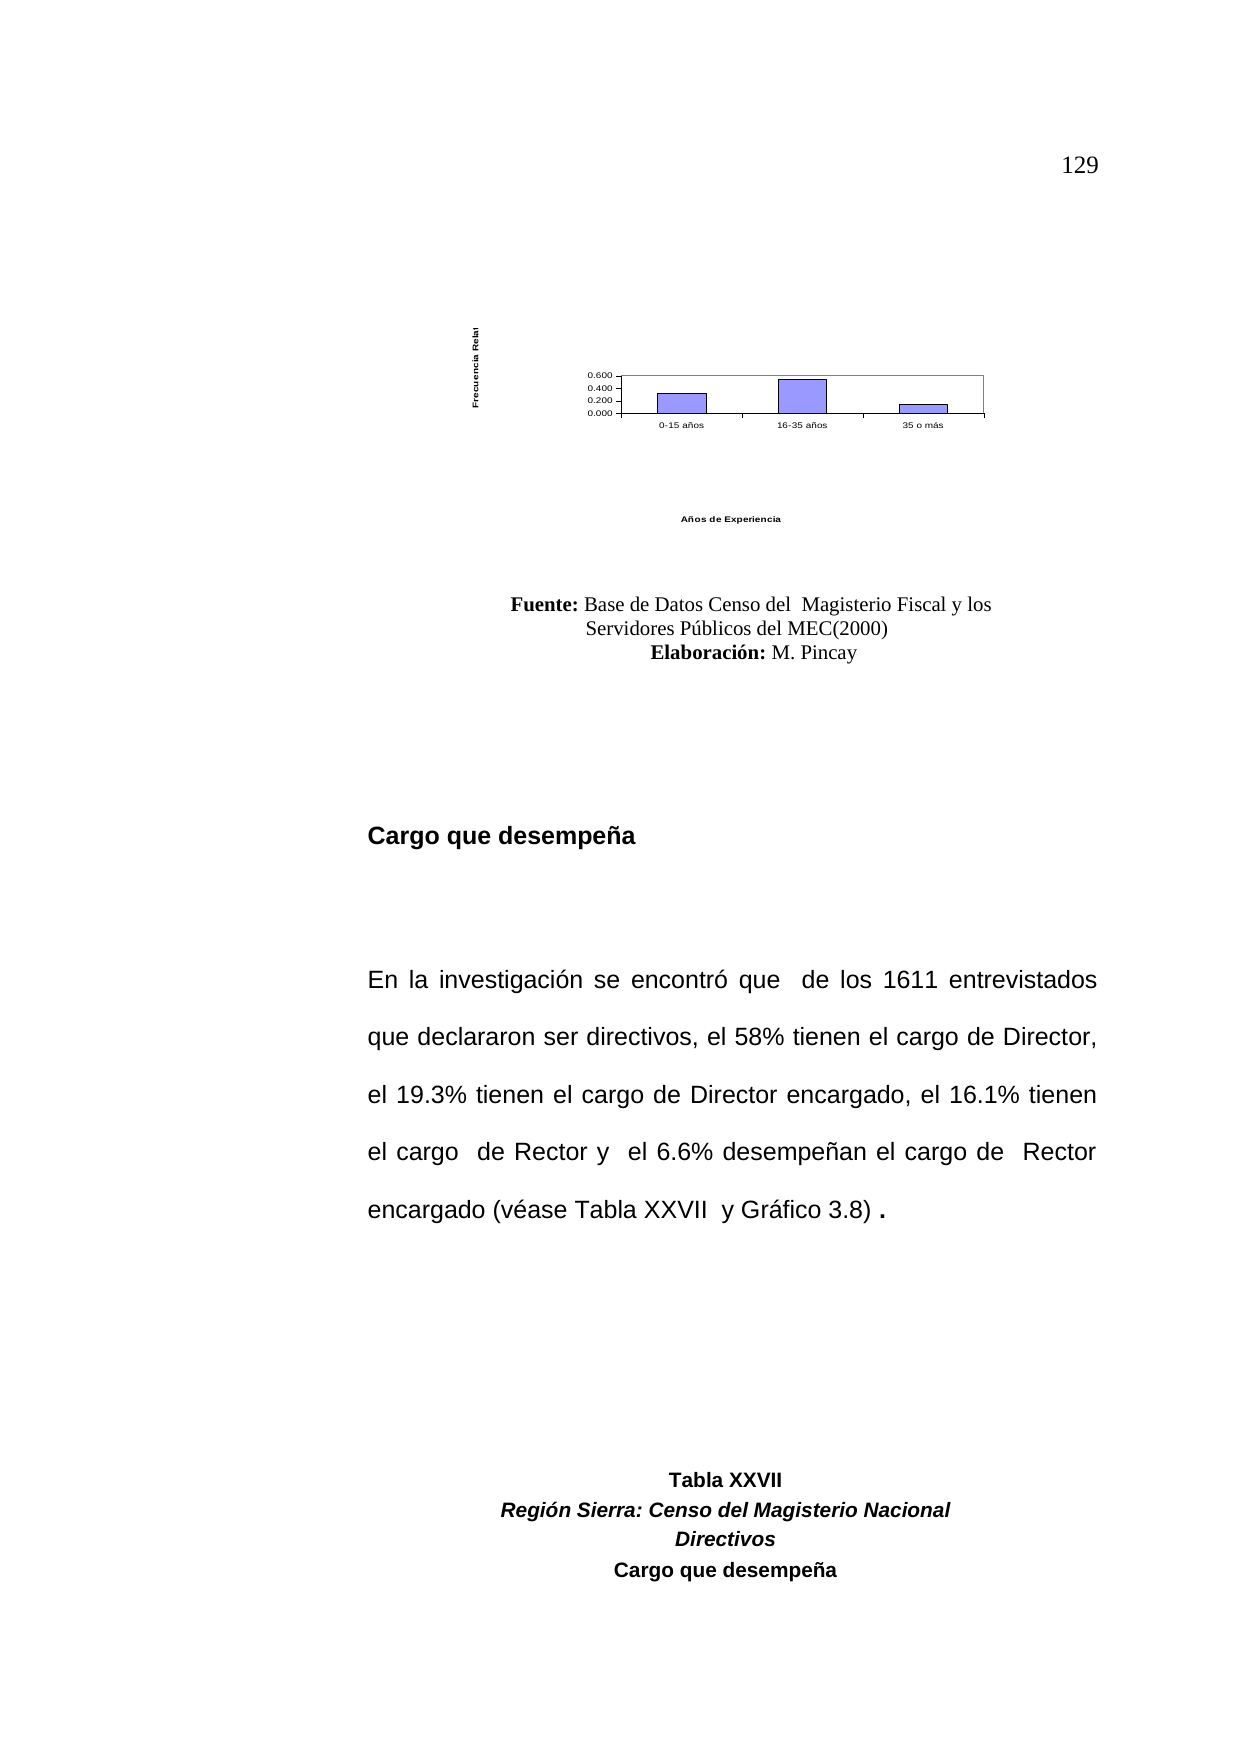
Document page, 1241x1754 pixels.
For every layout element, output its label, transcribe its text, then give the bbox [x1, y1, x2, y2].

table_cell Directivos [483, 1521, 968, 1551]
table_cell Cargo que desempeña [483, 1551, 968, 1581]
title Cargo que desempeña [367, 821, 1098, 849]
table_cell Elaboración: M. Pincay [503, 640, 1004, 664]
title En la investigación se encontró que de los 1611 entrevistados que declararon ser directivos, el 58% tienen el cargo de Director, el 19.3% tienen el cargo de Director encargado, el 16.1% tienen el cargo de Rector y el 6.6% desempeñan el cargo de Rector encargado (véase Tabla XXVII y Gráfico 3.8) . [367, 964, 1098, 1223]
table_header Fuente: Base de Datos Censo del Magisterio Fiscal y los Servidores Públicos del MEC(2000) [503, 591, 1004, 639]
table_header Tabla XXVII [483, 1463, 968, 1492]
table_cell Región Sierra: Censo del Magisterio Nacional [483, 1492, 968, 1521]
